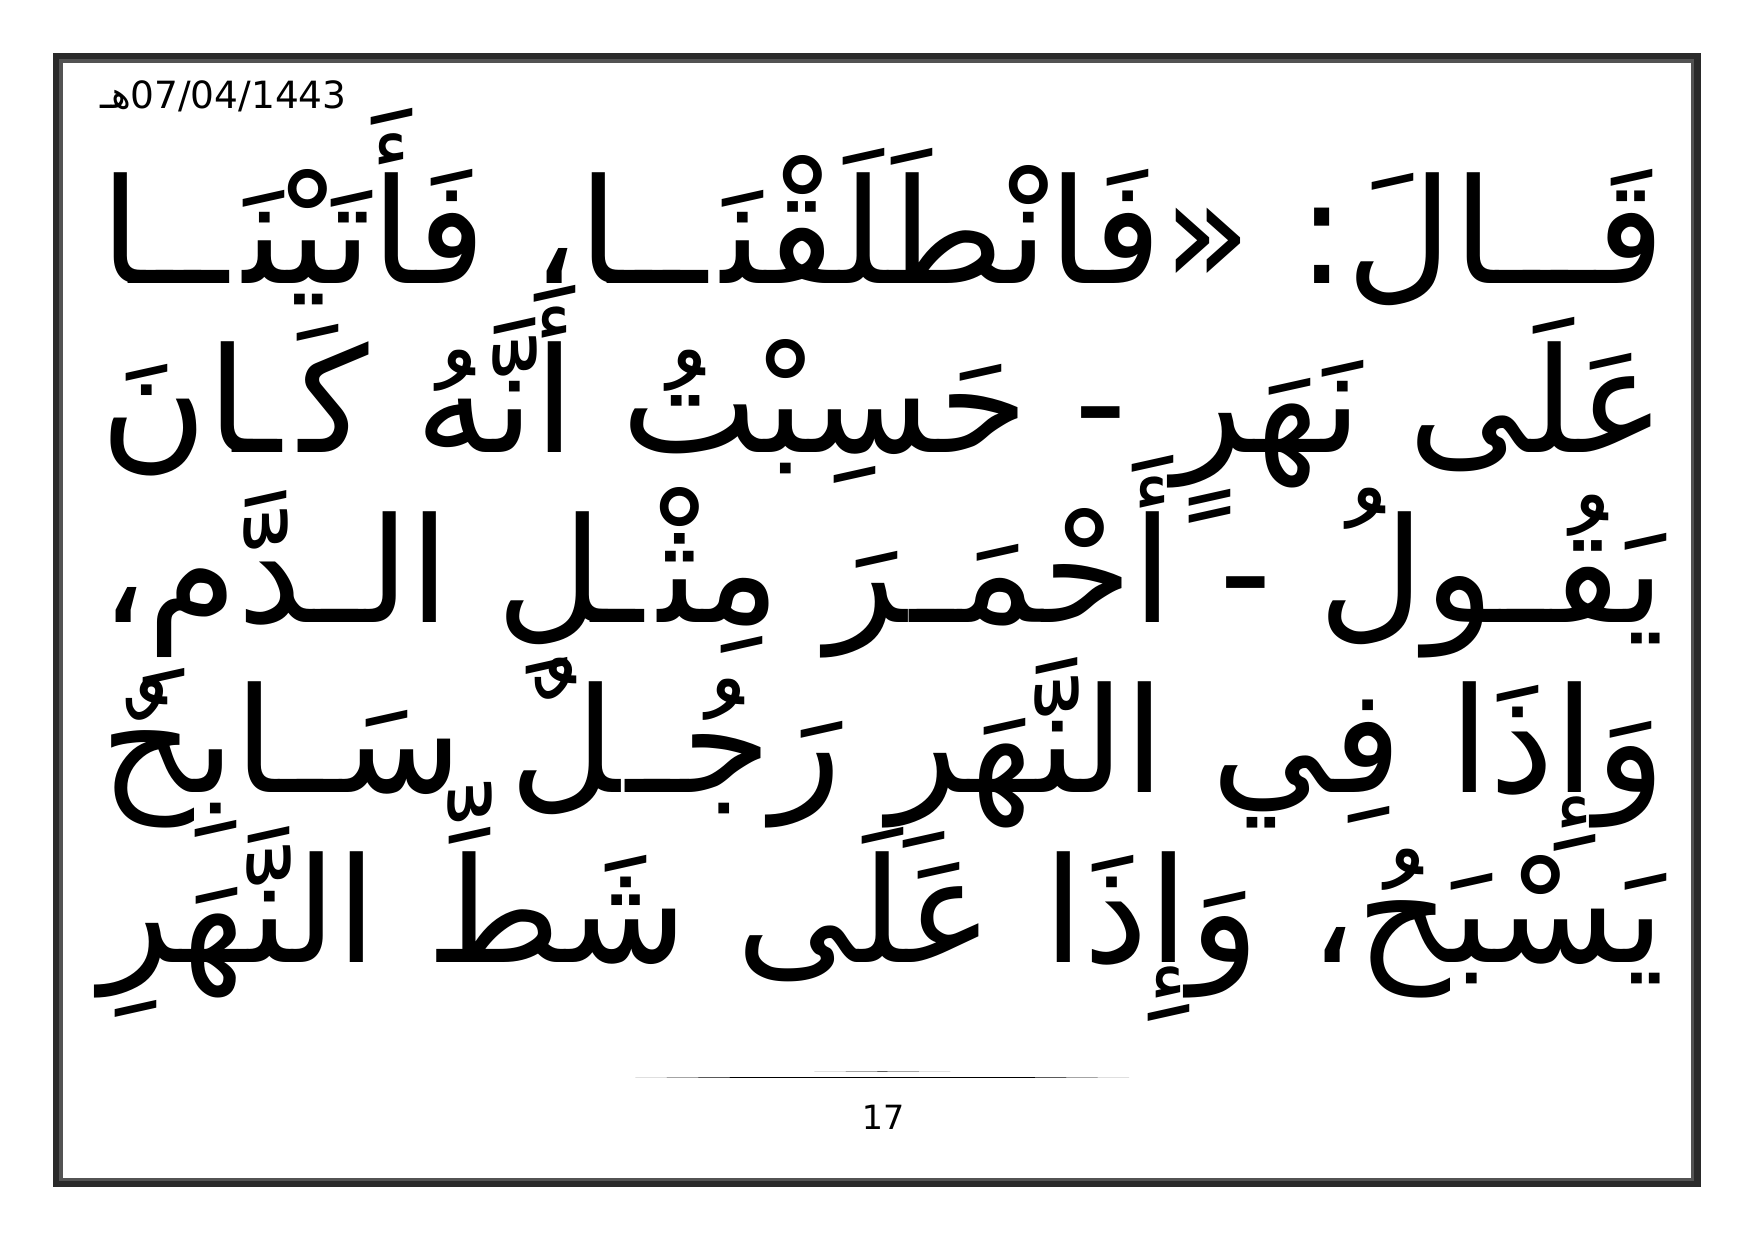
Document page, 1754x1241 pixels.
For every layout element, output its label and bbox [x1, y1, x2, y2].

text [100, 148, 1665, 997]
